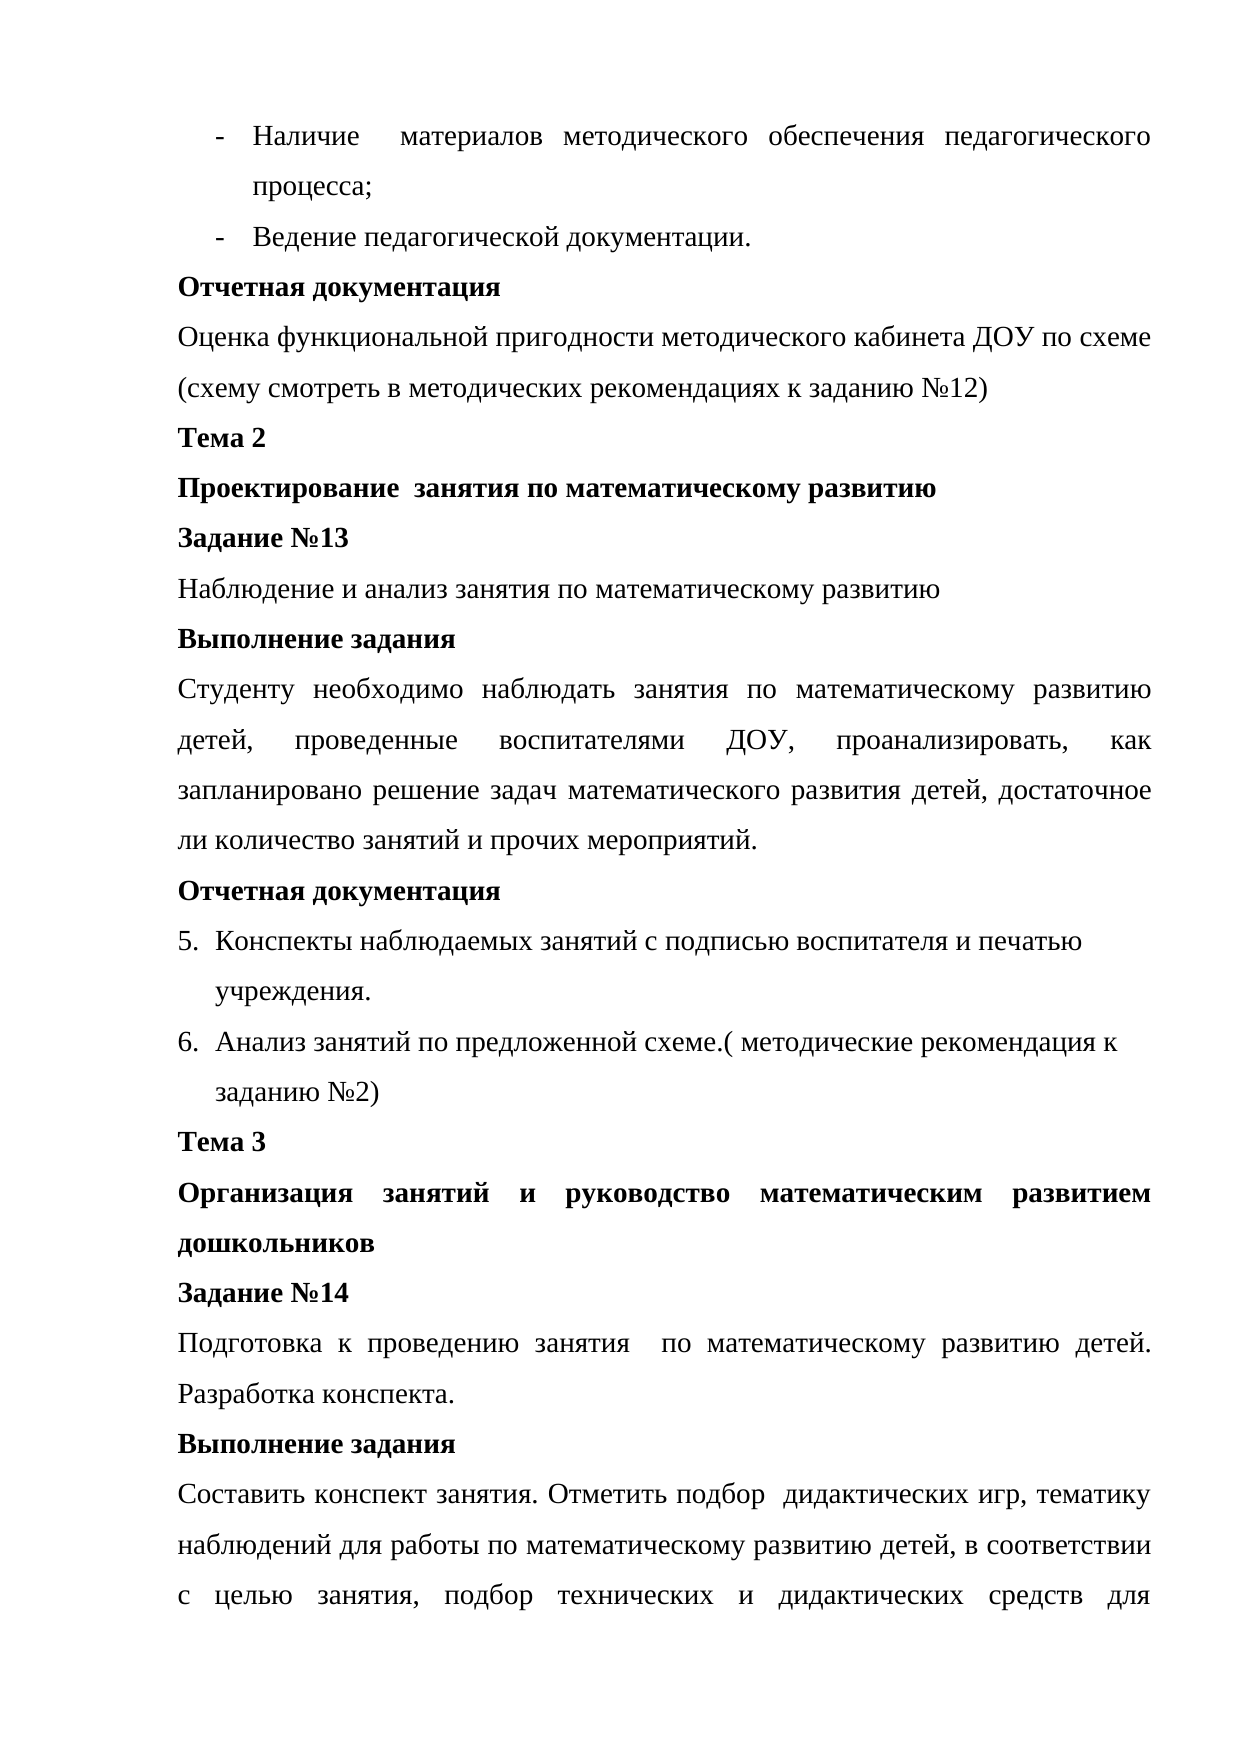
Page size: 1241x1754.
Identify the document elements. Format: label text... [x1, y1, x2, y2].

text Выполнение задания [177, 621, 1152, 655]
list Ведение педагогической документации. [215, 219, 1152, 252]
text Проектирование занятия по математическому развитию [177, 470, 1152, 504]
list Анализ занятий по предложенной схеме.( методические рекомендация к заданию №2) [177, 1024, 1152, 1108]
list Наличие материалов методического обеспечения педагогического процесса; [215, 118, 1152, 202]
text Тема 3 [177, 1124, 1152, 1158]
text Выполнение задания [177, 1426, 1152, 1460]
text Тема 2 [177, 420, 1152, 453]
text Задание №13 [177, 521, 1152, 554]
text Студенту необходимо наблюдать занятия по математическому развитию детей, проведенные воспитателями ДОУ, проанализировать, как запланировано решение задач математического развития детей, достаточное ли количество занятий и прочих мероприятий. [177, 672, 1152, 856]
text Подготовка к проведению занятия по математическому развитию детей. Разработка конспекта. [177, 1326, 1152, 1409]
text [177, 1477, 1152, 1611]
text Оценка функциональной пригодности методического кабинета ДОУ по схеме (схему смотреть в методических рекомендациях к заданию №12) [177, 319, 1152, 403]
text Отчетная документация [177, 873, 1152, 906]
text Организация занятий и руководство математическим развитием дошкольников [177, 1175, 1152, 1258]
list Конспекты наблюдаемых занятий с подписью воспитателя и печатью учреждения. [177, 923, 1152, 1007]
text Отчетная документация [177, 269, 1152, 303]
text Задание №14 [177, 1275, 1152, 1309]
text Наблюдение и анализ занятия по математическому развитию [177, 571, 1152, 604]
